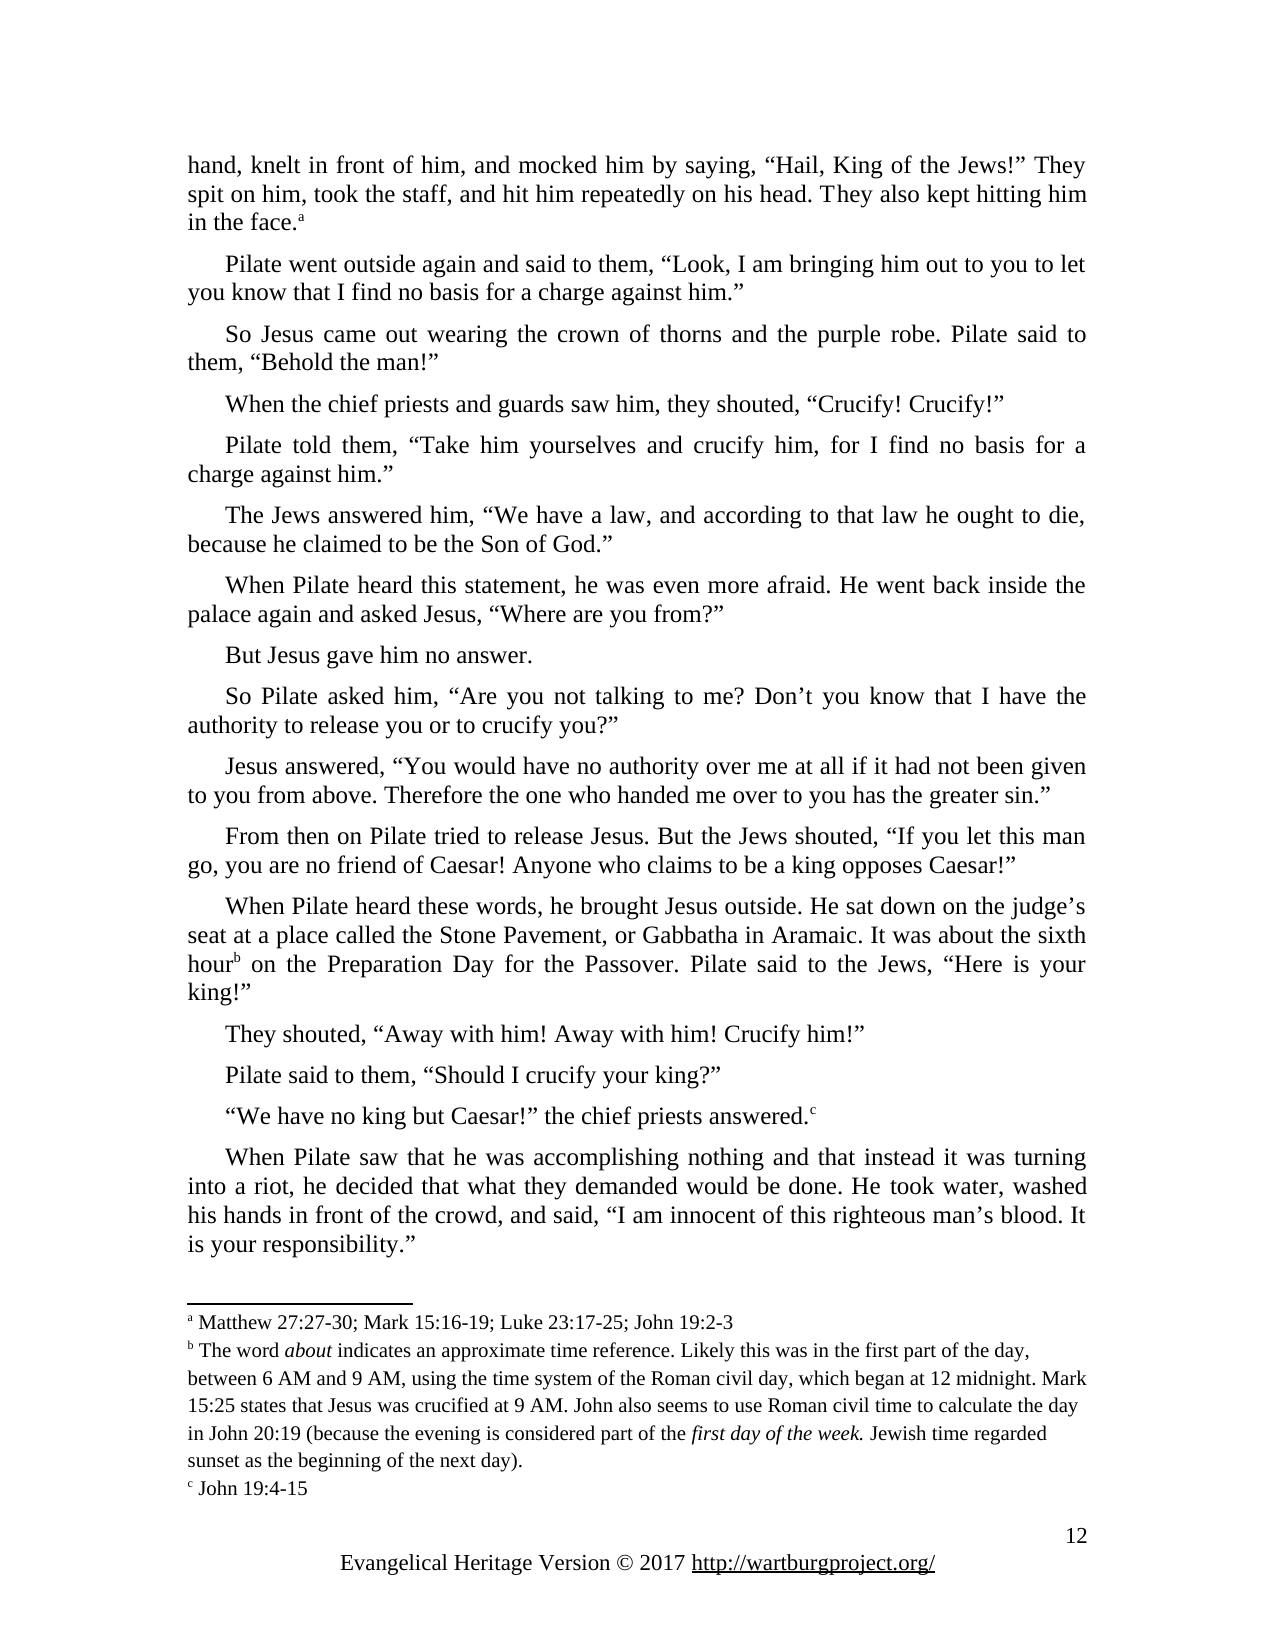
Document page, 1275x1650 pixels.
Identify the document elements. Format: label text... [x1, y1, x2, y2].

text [187, 150, 1087, 236]
text When Pilate heard this statement, he was even more afraid. He went back inside the palace again and asked Jesus, “Where are you from?” [187, 570, 1087, 627]
text But Jesus gave him no answer. [187, 640, 1087, 669]
text So Jesus came out wearing the crown of thorns and the purple robe. Pilate said to them, “Behold the man!” [187, 319, 1087, 376]
text When Pilate saw that he was accomplishing nothing and that instead it was turning into a riot, he decided that what they demanded would be done. He took water, washed his hands in front of the crowd, and said, “I am innocent of this righteous man’s blood. It is your responsibility.” [187, 1142, 1087, 1257]
text From then on Pilate tried to release Jesus. But the Jews shouted, “If you let this man go, you are no friend of Caesar! Anyone who claims to be a king opposes Caesar!” [187, 821, 1087, 879]
text “We have no king but Caesar!” the chief priests answered. [187, 1101, 1087, 1130]
text They shouted, “Away with him! Away with him! Crucify him!” [187, 1019, 1087, 1047]
text Pilate went outside again and said to them, “Look, I am bringing him out to you to let you know that I find no basis for a charge against him.” [187, 249, 1087, 306]
text Pilate said to them, “Should I crucify your king?” [187, 1060, 1087, 1089]
text So Pilate asked him, “Are you not talking to me? Don’t you know that I have the authority to release you or to crucify you?” [187, 681, 1087, 739]
text When Pilate heard these words, he brought Jesus outside. He sat down on the judge’s seat at a place called the Stone Pavement, or Gabbatha in Aramaic. It was about the sixth hour on the Preparation Day for the Passover. Pilate said to the Jews, “Here is your king!” [187, 891, 1087, 1006]
text Pilate told them, “Take him yourselves and crucify him, for I find no basis for a charge against him.” [187, 430, 1087, 487]
text Jesus answered, “You would have no authority over me at all if it had not been given to you from above. Therefore the one who handed me over to you has the greater sin.” [187, 751, 1087, 809]
text When the chief priests and guards saw him, they shouted, “Crucify! Crucify!” [187, 389, 1087, 417]
text The Jews answered him, “We have a law, and according to that law he ought to die, because he claimed to be the Son of God.” [187, 500, 1087, 557]
